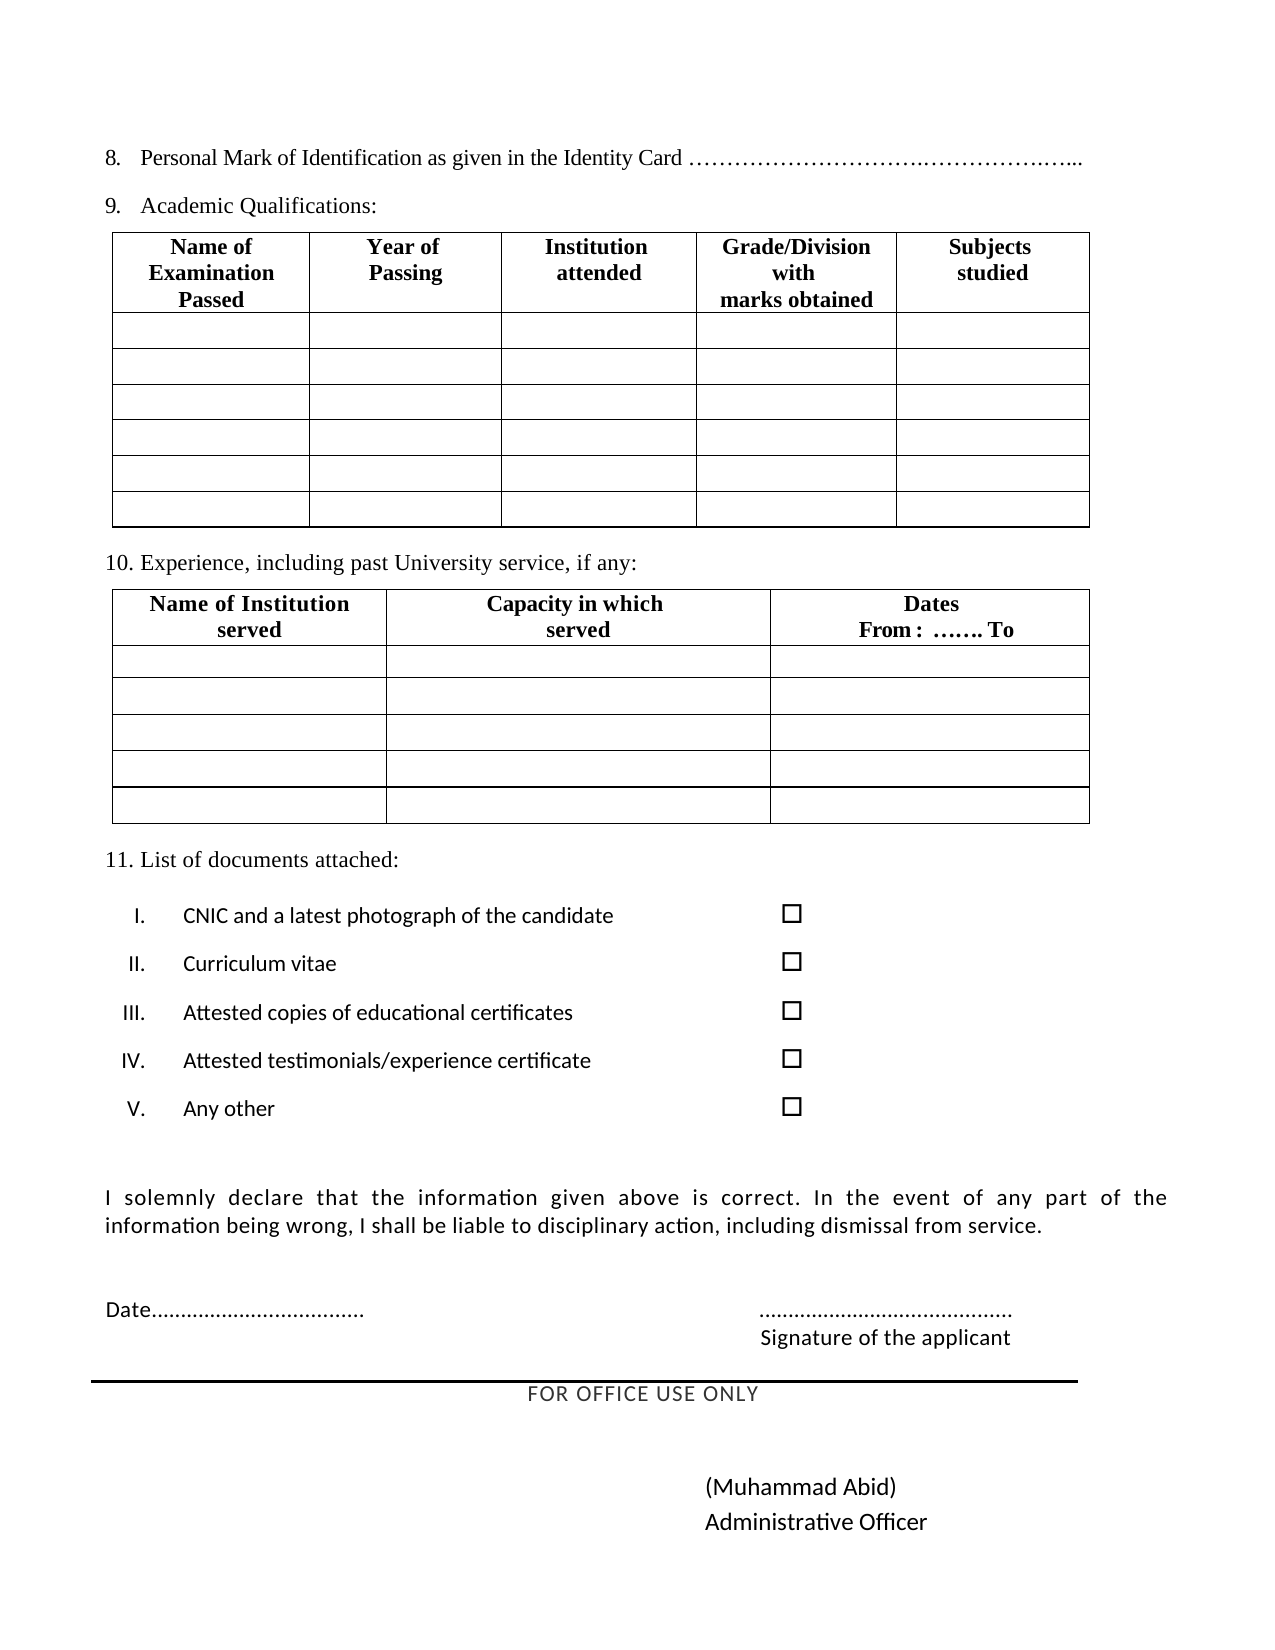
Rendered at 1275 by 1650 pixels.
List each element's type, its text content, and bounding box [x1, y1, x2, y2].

table_cell [113, 678, 386, 713]
table_cell [310, 349, 501, 383]
table_cell [697, 492, 896, 526]
table_cell [502, 492, 696, 526]
table_cell [387, 646, 770, 677]
table_cell [697, 420, 896, 455]
table_cell [697, 456, 896, 491]
table_cell [113, 492, 309, 526]
list Academic Qualifications: [105, 192, 1170, 219]
table_cell [387, 678, 770, 713]
table_cell [310, 492, 501, 526]
table_cell [502, 349, 696, 383]
text (Muhammad Abid) [705, 1471, 1170, 1502]
table_cell [697, 385, 896, 419]
list Curriculum vitae □ [146, 933, 1170, 982]
table_header Grade/Division with marks obtained [697, 233, 896, 312]
table_cell [771, 715, 1089, 750]
table_cell [771, 646, 1089, 677]
table_cell [771, 788, 1089, 823]
list Attested testimonials/experience certificate □ [146, 1030, 1170, 1078]
list List of documents attached: [105, 846, 1170, 872]
table_cell [771, 678, 1089, 713]
table_header Name of Examination Passed [113, 233, 309, 312]
table_cell [310, 313, 501, 348]
list Attested copies of educational certificates □ [146, 982, 1170, 1030]
table_cell [113, 751, 386, 786]
table_cell [502, 420, 696, 455]
table_cell [113, 456, 309, 491]
table_header Capacity in which served [387, 590, 770, 645]
list CNIC and a latest photograph of the candidate □ [146, 885, 1170, 933]
table_cell [771, 751, 1089, 786]
table_cell [897, 313, 1089, 348]
table_cell [697, 349, 896, 383]
table_cell [113, 788, 386, 823]
table_cell [387, 751, 770, 786]
text FOR OFFICE USE ONLY [116, 1379, 1170, 1407]
list Experience, including past University service, if any: [105, 549, 1170, 576]
table_cell [113, 349, 309, 383]
table_cell [897, 420, 1089, 455]
table_cell [113, 385, 309, 419]
table_cell [113, 646, 386, 677]
table_cell [310, 385, 501, 419]
table_cell [310, 456, 501, 491]
text Signature of the applicant [705, 1323, 1170, 1351]
table_cell [113, 420, 309, 455]
list Personal Mark of Identification as given in the Identity Card ………………………….…………….…... [105, 144, 1170, 171]
table_header Subjects studied [897, 233, 1089, 312]
table_cell [697, 313, 896, 348]
table_cell [502, 313, 696, 348]
table_cell [502, 385, 696, 419]
table_cell [897, 492, 1089, 526]
text Date [106, 1295, 1170, 1323]
table_cell [113, 715, 386, 750]
table_header Name of Institution served [113, 590, 386, 645]
table_cell [502, 456, 696, 491]
table_cell [897, 349, 1089, 383]
table_header Dates From : ……. To [771, 590, 1089, 645]
table_cell [897, 385, 1089, 419]
text Administrative Officer [705, 1506, 1170, 1537]
table_cell [310, 420, 501, 455]
table_cell [387, 715, 770, 750]
table_cell [113, 313, 309, 348]
table_cell [387, 788, 770, 823]
table_header Institution attended [502, 233, 696, 312]
table_cell [897, 456, 1089, 491]
text I solemnly declare that the information given above is correct. In the event of any part of the information being wrong, I shall be liable to disciplinary action, including dismissal from service. [105, 1183, 1170, 1239]
list Any other □ [146, 1078, 1170, 1127]
table_header Year of Passing [310, 233, 501, 312]
